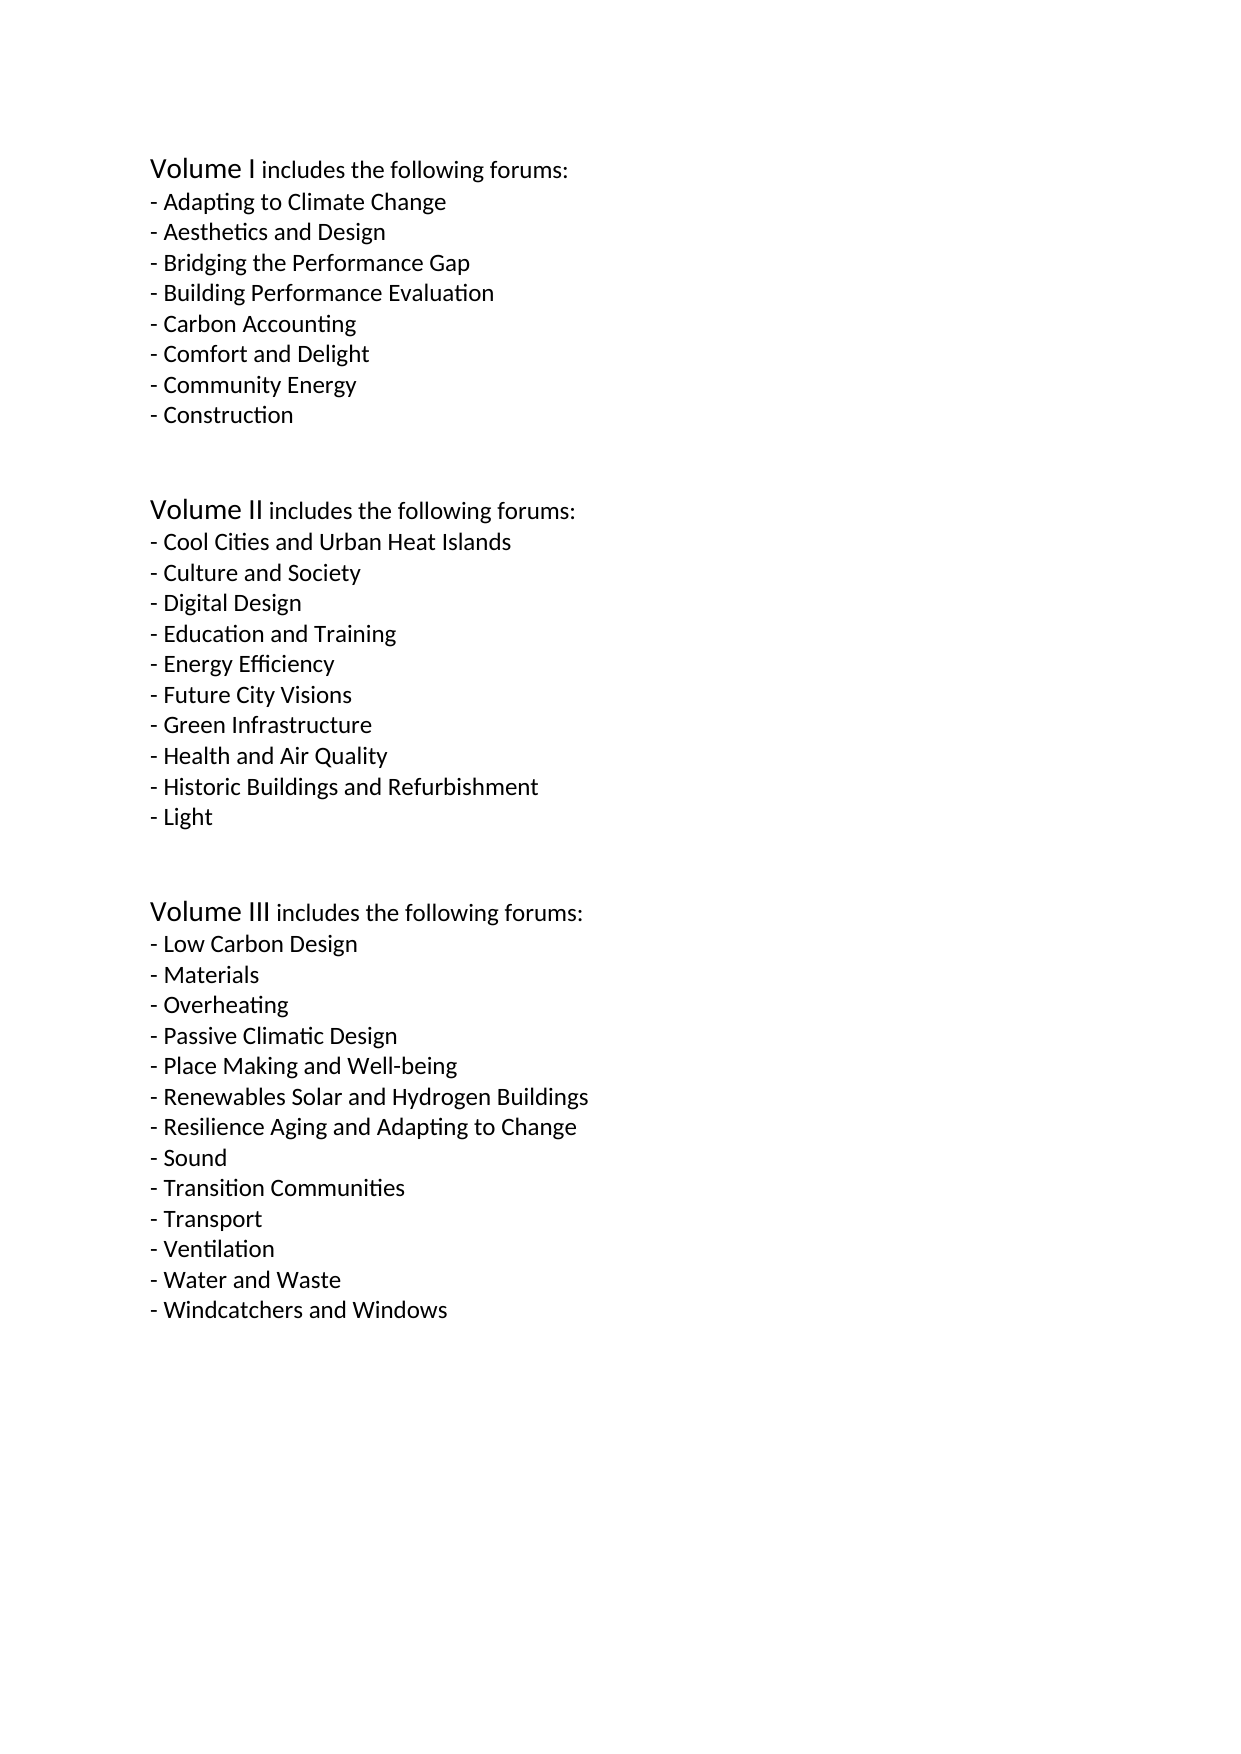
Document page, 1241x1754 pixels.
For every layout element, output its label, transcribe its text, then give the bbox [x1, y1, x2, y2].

text - Building Performance Evaluation [150, 277, 1090, 308]
text - Windcatchers and Windows [150, 1294, 1090, 1325]
text - Passive Climatic Design [150, 1020, 1090, 1050]
text - Future City Visions [150, 679, 1090, 709]
text - Comfort and Delight [150, 338, 1090, 369]
text - Transport [150, 1203, 1090, 1233]
text - Transition Communities [150, 1172, 1090, 1203]
text Volume III includes the following forums: [150, 893, 1090, 928]
text - Carbon Accounting [150, 308, 1090, 338]
text - Energy Efficiency [150, 648, 1090, 679]
text - Cool Cities and Urban Heat Islands [150, 526, 1090, 557]
text - Historic Buildings and Refurbishment [150, 771, 1090, 801]
text - Construction [150, 399, 1090, 430]
text - Renewables Solar and Hydrogen Buildings [150, 1081, 1090, 1111]
text - Community Energy [150, 369, 1090, 399]
text - Materials [150, 959, 1090, 989]
text Volume II includes the following forums: [150, 491, 1090, 526]
text - Water and Waste [150, 1264, 1090, 1294]
text - Digital Design [150, 587, 1090, 618]
text - Low Carbon Design [150, 928, 1090, 959]
text - Overheating [150, 989, 1090, 1020]
text - Adapting to Climate Change [150, 186, 1090, 216]
text - Light [150, 801, 1090, 832]
text - Place Making and Well-being [150, 1050, 1090, 1081]
text - Green Infrastructure [150, 709, 1090, 740]
text - Aesthetics and Design [150, 216, 1090, 247]
text - Sound [150, 1142, 1090, 1172]
text - Culture and Society [150, 557, 1090, 587]
text - Bridging the Performance Gap [150, 247, 1090, 277]
text - Ventilation [150, 1233, 1090, 1264]
text Volume I includes the following forums: [150, 150, 1090, 186]
text - Resilience Aging and Adapting to Change [150, 1111, 1090, 1142]
text - Health and Air Quality [150, 740, 1090, 771]
text - Education and Training [150, 618, 1090, 648]
